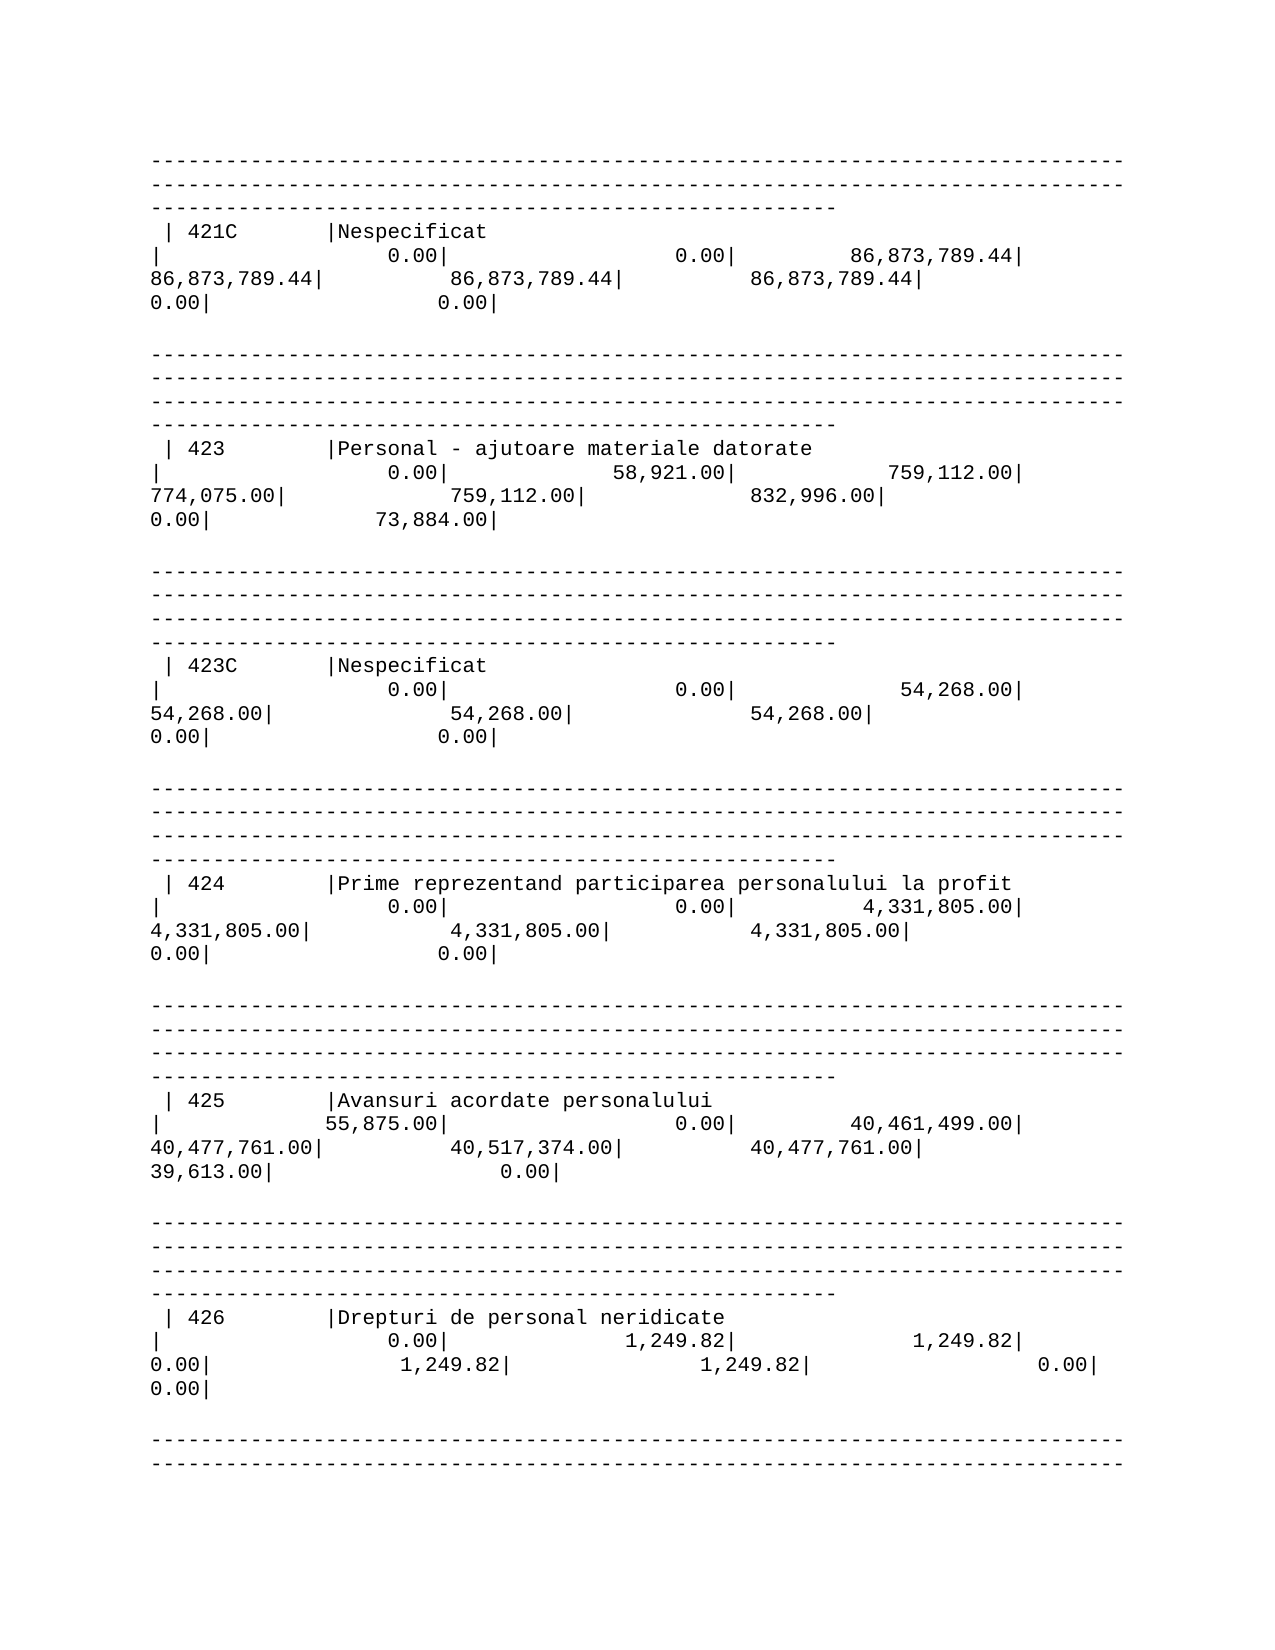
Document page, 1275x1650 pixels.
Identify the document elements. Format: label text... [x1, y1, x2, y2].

text | 424 |Prime reprezentand participarea personalului la profit | 0.00| 0.00| 4,331,805.00| 4,331,805.00| 4,331,805.00| 4,331,805.00| 0.00| 0.00| [150, 872, 1125, 967]
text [150, 1401, 1125, 1477]
text | 426 |Drepturi de personal neridicate | 0.00| 1,249.82| 1,249.82| 0.00| 1,249.82| 1,249.82| 0.00| 0.00| [150, 1307, 1125, 1401]
text | 421C |Nespecificat | 0.00| 0.00| 86,873,789.44| 86,873,789.44| 86,873,789.44| 86,873,789.44| 0.00| 0.00| [150, 221, 1125, 316]
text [150, 150, 1125, 221]
text | 423C |Nespecificat | 0.00| 0.00| 54,268.00| 54,268.00| 54,268.00| 54,268.00| 0.00| 0.00| [150, 655, 1125, 750]
text | 425 |Avansuri acordate personalului | 55,875.00| 0.00| 40,461,499.00| 40,477,761.00| 40,517,374.00| 40,477,761.00| 39,613.00| 0.00| [150, 1090, 1125, 1184]
text | 423 |Personal - ajutoare materiale datorate | 0.00| 58,921.00| 759,112.00| 774,075.00| 759,112.00| 832,996.00| 0.00| 73,884.00| [150, 438, 1125, 533]
